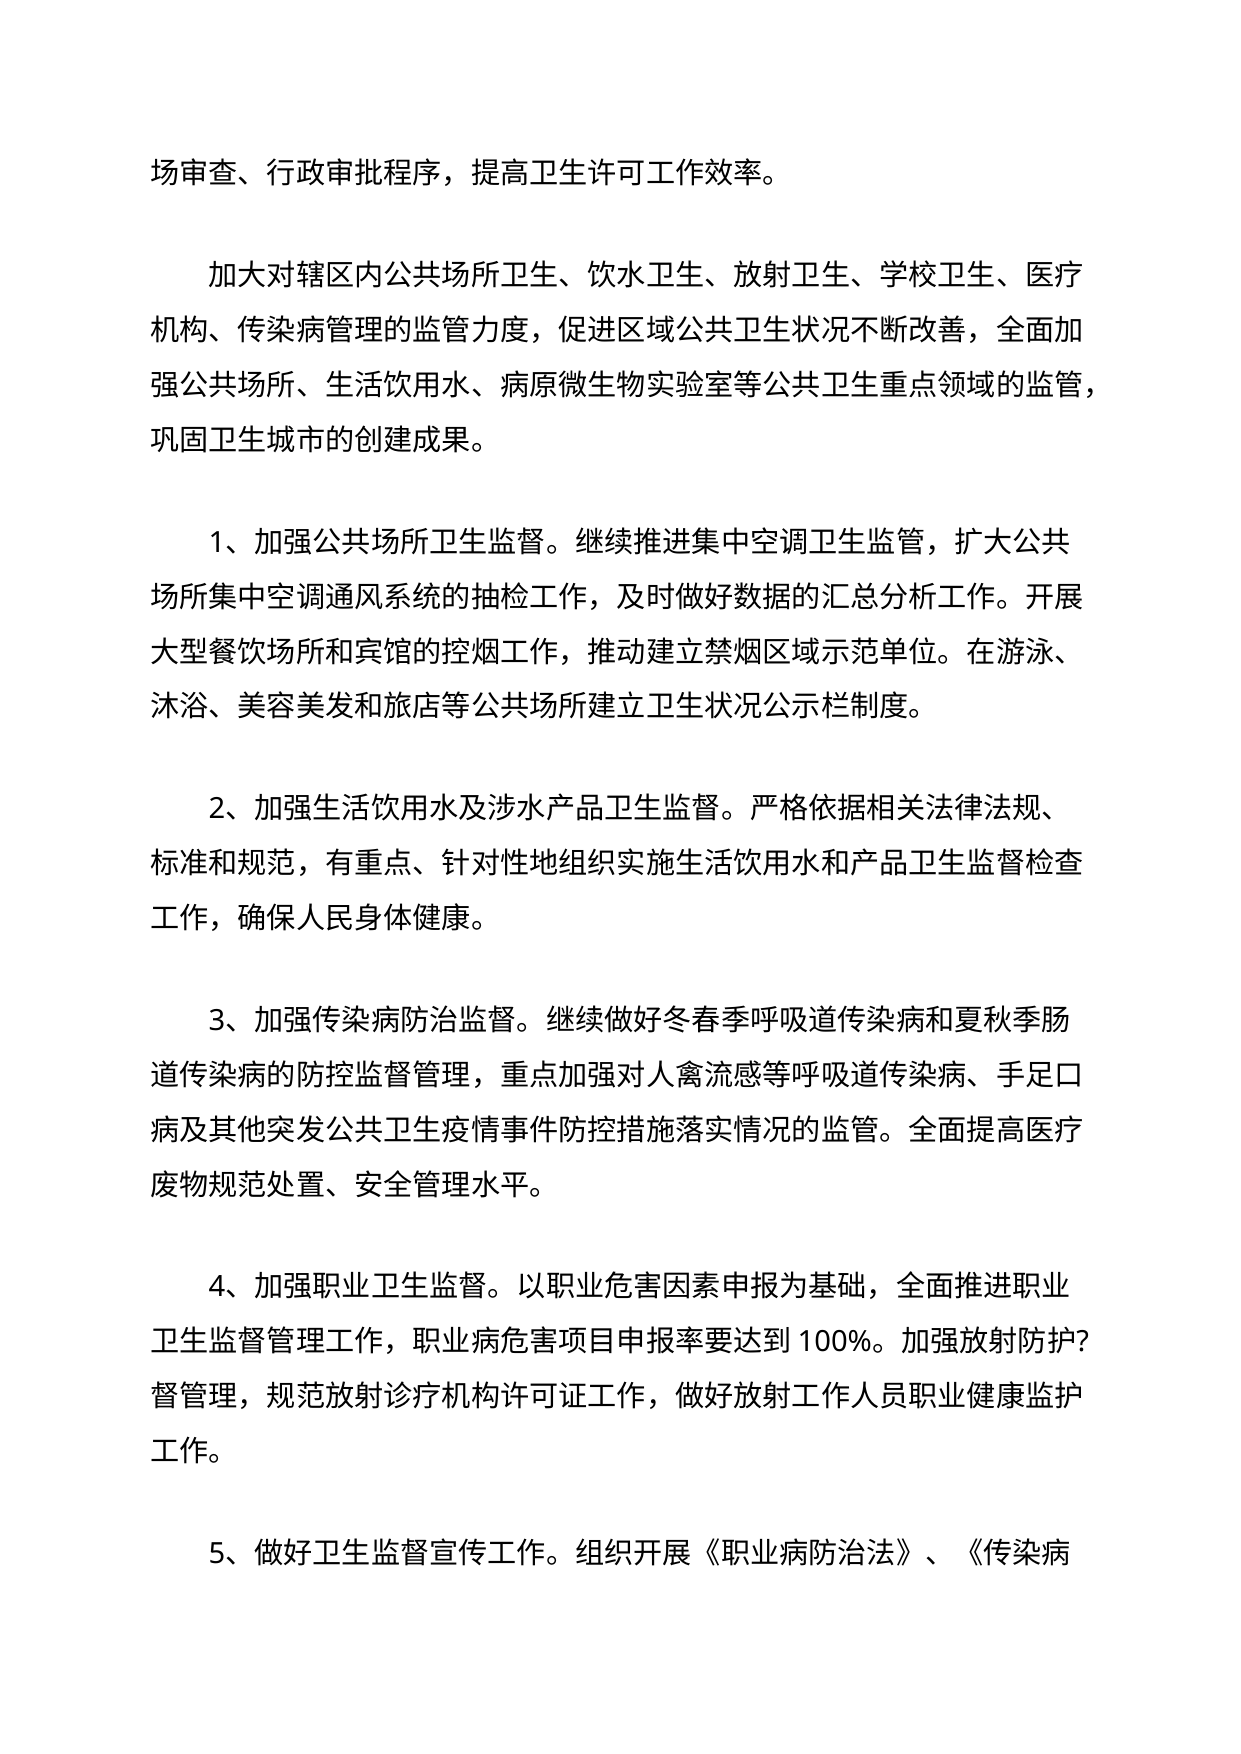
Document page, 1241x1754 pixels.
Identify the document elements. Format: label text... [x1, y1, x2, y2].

text 加大对辖区内公共场所卫生、饮水卫生、放射卫生、学校卫生、医疗机构、传染病管理的监管力度，促进区域公共卫生状况不断改善，全面加强公共场所、生活饮用水、病原微生物实验室等公共卫生重点领域的监管，巩固卫生城市的创建成果。 [150, 252, 1090, 459]
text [150, 1530, 1090, 1572]
text 4、加强职业卫生监督。以职业危害因素申报为基础，全面推进职业卫生监督管理工作，职业病危害项目申报率要达到100%。加强放射防护?督管理，规范放射诊疗机构许可证工作，做好放射工作人员职业健康监护工作。 [150, 1263, 1090, 1470]
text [150, 150, 1090, 192]
text 2、加强生活饮用水及涉水产品卫生监督。严格依据相关法律法规、标准和规范，有重点、针对性地组织实施生活饮用水和产品卫生监督检查工作，确保人民身体健康。 [150, 785, 1090, 937]
text 3、加强传染病防治监督。继续做好冬春季呼吸道传染病和夏秋季肠道传染病的防控监督管理，重点加强对人禽流感等呼吸道传染病、手足口病及其他突发公共卫生疫情事件防控措施落实情况的监管。全面提高医疗废物规范处置、安全管理水平。 [150, 996, 1090, 1203]
text 1、加强公共场所卫生监督。继续推进集中空调卫生监管，扩大公共场所集中空调通风系统的抽检工作，及时做好数据的汇总分析工作。开展大型餐饮场所和宾馆的控烟工作，推动建立禁烟区域示范单位。在游泳、沐浴、美容美发和旅店等公共场所建立卫生状况公示栏制度。 [150, 518, 1090, 725]
